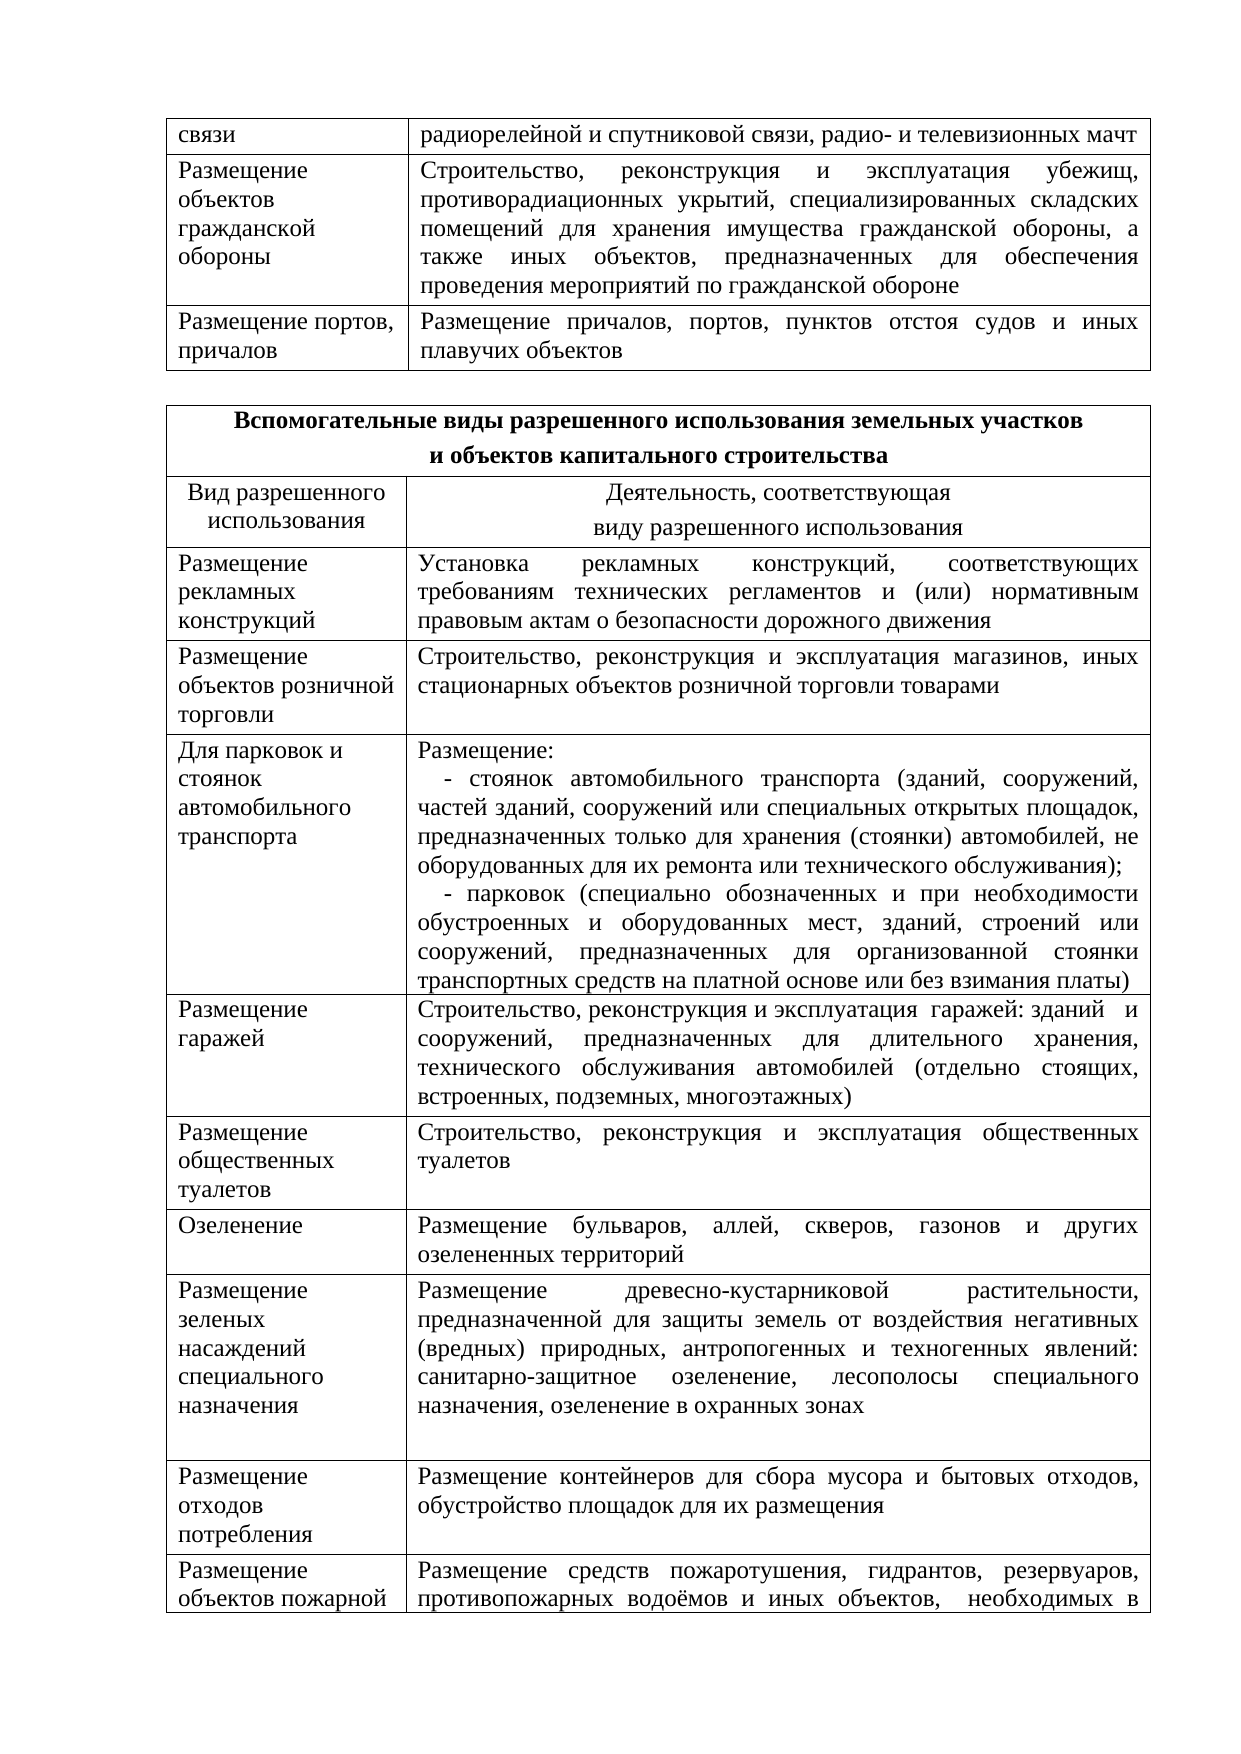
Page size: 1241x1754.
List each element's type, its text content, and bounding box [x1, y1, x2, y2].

table_cell Установка рекламных конструкций, соответствующих требованиям технических регламентов и (или) нормативным правовым актам о безопасности дорожного движения [407, 548, 1150, 640]
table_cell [409, 119, 1150, 154]
table_cell Размещение портов, причалов [167, 306, 408, 370]
table_cell Размещение зеленых насаждений специального назначения [167, 1275, 406, 1460]
table_cell Строительство, реконструкция и эксплуатация убежищ, противорадиационных укрытий, специализированных складских помещений для хранения имущества гражданской обороны, а также иных объектов, предназначенных для обеспечения проведения мероприятий по гражданской обороне [409, 155, 1150, 305]
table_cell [167, 1555, 406, 1612]
table_cell Размещение рекламных конструкций [167, 548, 406, 640]
table_cell Размещение: - стоянок автомобильного транспорта (зданий, сооружений, частей зданий, сооружений или специальных открытых площадок, предназначенных только для хранения (стоянки) автомобилей, не оборудованных для их ремонта или технического обслуживания); - парковок (специально обозначенных и при необходимости обустроенных и оборудованных мест, зданий, строений или сооружений, предназначенных для организованной стоянки транспортных средств на платной основе или без взимания платы) [407, 735, 1150, 993]
table_cell Размещение отходов потребления [167, 1461, 406, 1554]
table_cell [407, 1555, 1150, 1612]
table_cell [167, 119, 408, 154]
table_cell Размещение объектов гражданской обороны [167, 155, 408, 305]
table_cell Для парковок и стоянок автомобильного транспорта [167, 735, 406, 993]
table_cell Размещение объектов розничной торговли [167, 641, 406, 734]
table_cell Размещение причалов, портов, пунктов отстоя судов и иных плавучих объектов [409, 306, 1150, 370]
table_cell Размещение древесно-кустарниковой растительности, предназначенной для защиты земель от воздействия негативных (вредных) природных, антропогенных и техногенных явлений: санитарно-защитное озеленение, лесополосы специального назначения, озеленение в охранных зонах [407, 1275, 1150, 1460]
table_cell Строительство, реконструкция и эксплуатация гаражей: зданий и сооружений, предназначенных для длительного хранения, технического обслуживания автомобилей (отдельно стоящих, встроенных, подземных, многоэтажных) [407, 995, 1150, 1116]
table_cell Озеленение [167, 1210, 406, 1274]
table_cell Размещение контейнеров для сбора мусора и бытовых отходов, обустройство площадок для их размещения [407, 1461, 1150, 1554]
table_cell Размещение общественных туалетов [167, 1117, 406, 1209]
table_cell Строительство, реконструкция и эксплуатация общественных туалетов [407, 1117, 1150, 1209]
table_cell Вид разрешенного использования [167, 477, 406, 547]
table_header Вспомогательные виды разрешенного использования земельных участков и объектов капитального строительства [167, 406, 1150, 476]
table_cell Строительство, реконструкция и эксплуатация магазинов, иных стационарных объектов розничной торговли товарами [407, 641, 1150, 734]
table_cell Размещение гаражей [167, 995, 406, 1116]
table_cell Деятельность, соответствующая виду разрешенного использования [407, 477, 1150, 547]
table_cell Размещение бульваров, аллей, скверов, газонов и других озелененных территорий [407, 1210, 1150, 1274]
